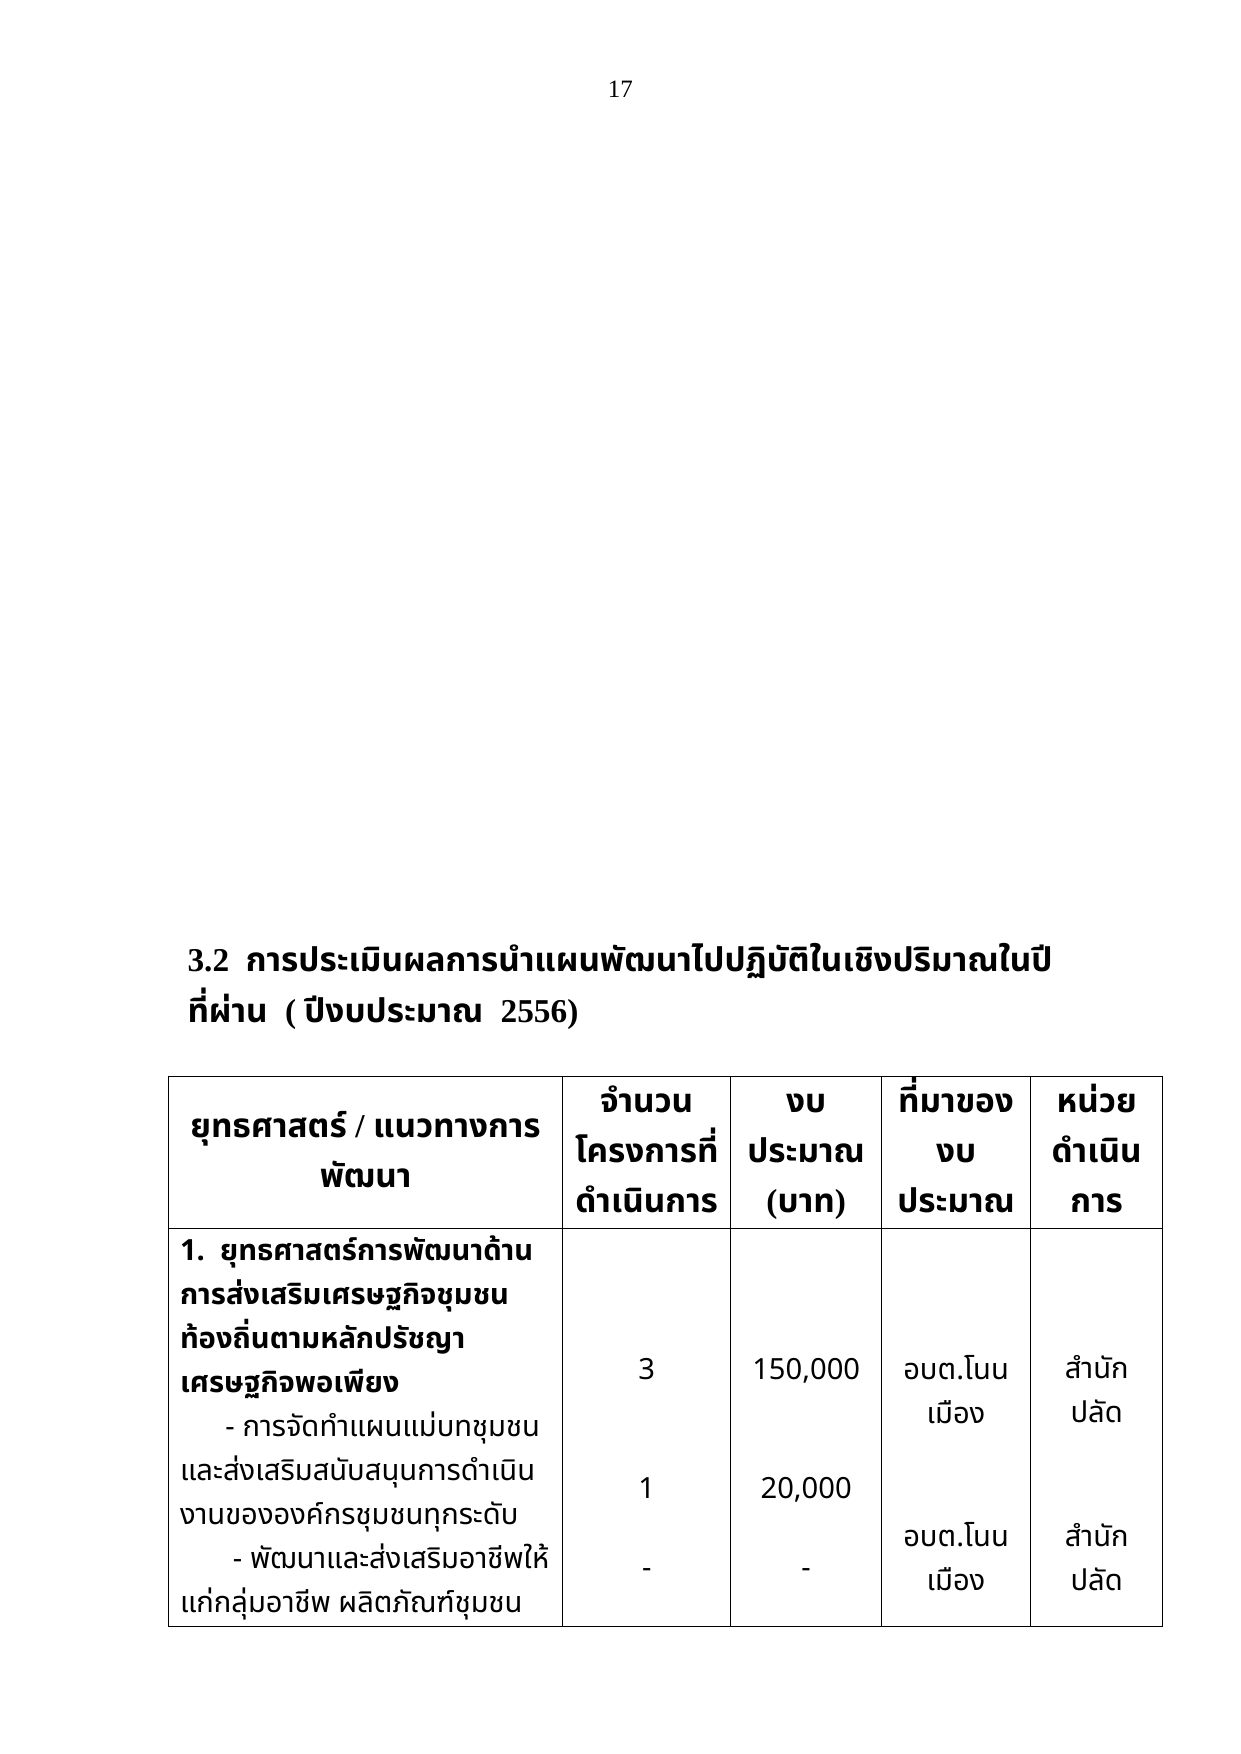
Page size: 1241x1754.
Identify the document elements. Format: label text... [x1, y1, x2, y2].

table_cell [882, 1229, 1030, 1626]
table_header หน่วยดำเนินการ [1031, 1077, 1162, 1228]
text 3.2 การประเมินผลการนำแผนพัฒนาไปปฏิบัติในเชิงปริมาณในปีที่ผ่าน ( ปีงบประมาณ 2556) [187, 936, 1053, 1037]
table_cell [563, 1229, 730, 1626]
table_header ยุทธศาสตร์ / แนวทางการพัฒนา [169, 1077, 562, 1228]
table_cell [169, 1229, 562, 1626]
table_header ที่มาของงบประมาณ [882, 1077, 1030, 1228]
table_header จำนวนโครงการที่ดำเนินการ [563, 1077, 730, 1228]
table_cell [1031, 1229, 1162, 1626]
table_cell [731, 1229, 881, 1626]
table_header งบประมาณ (บาท) [731, 1077, 881, 1228]
